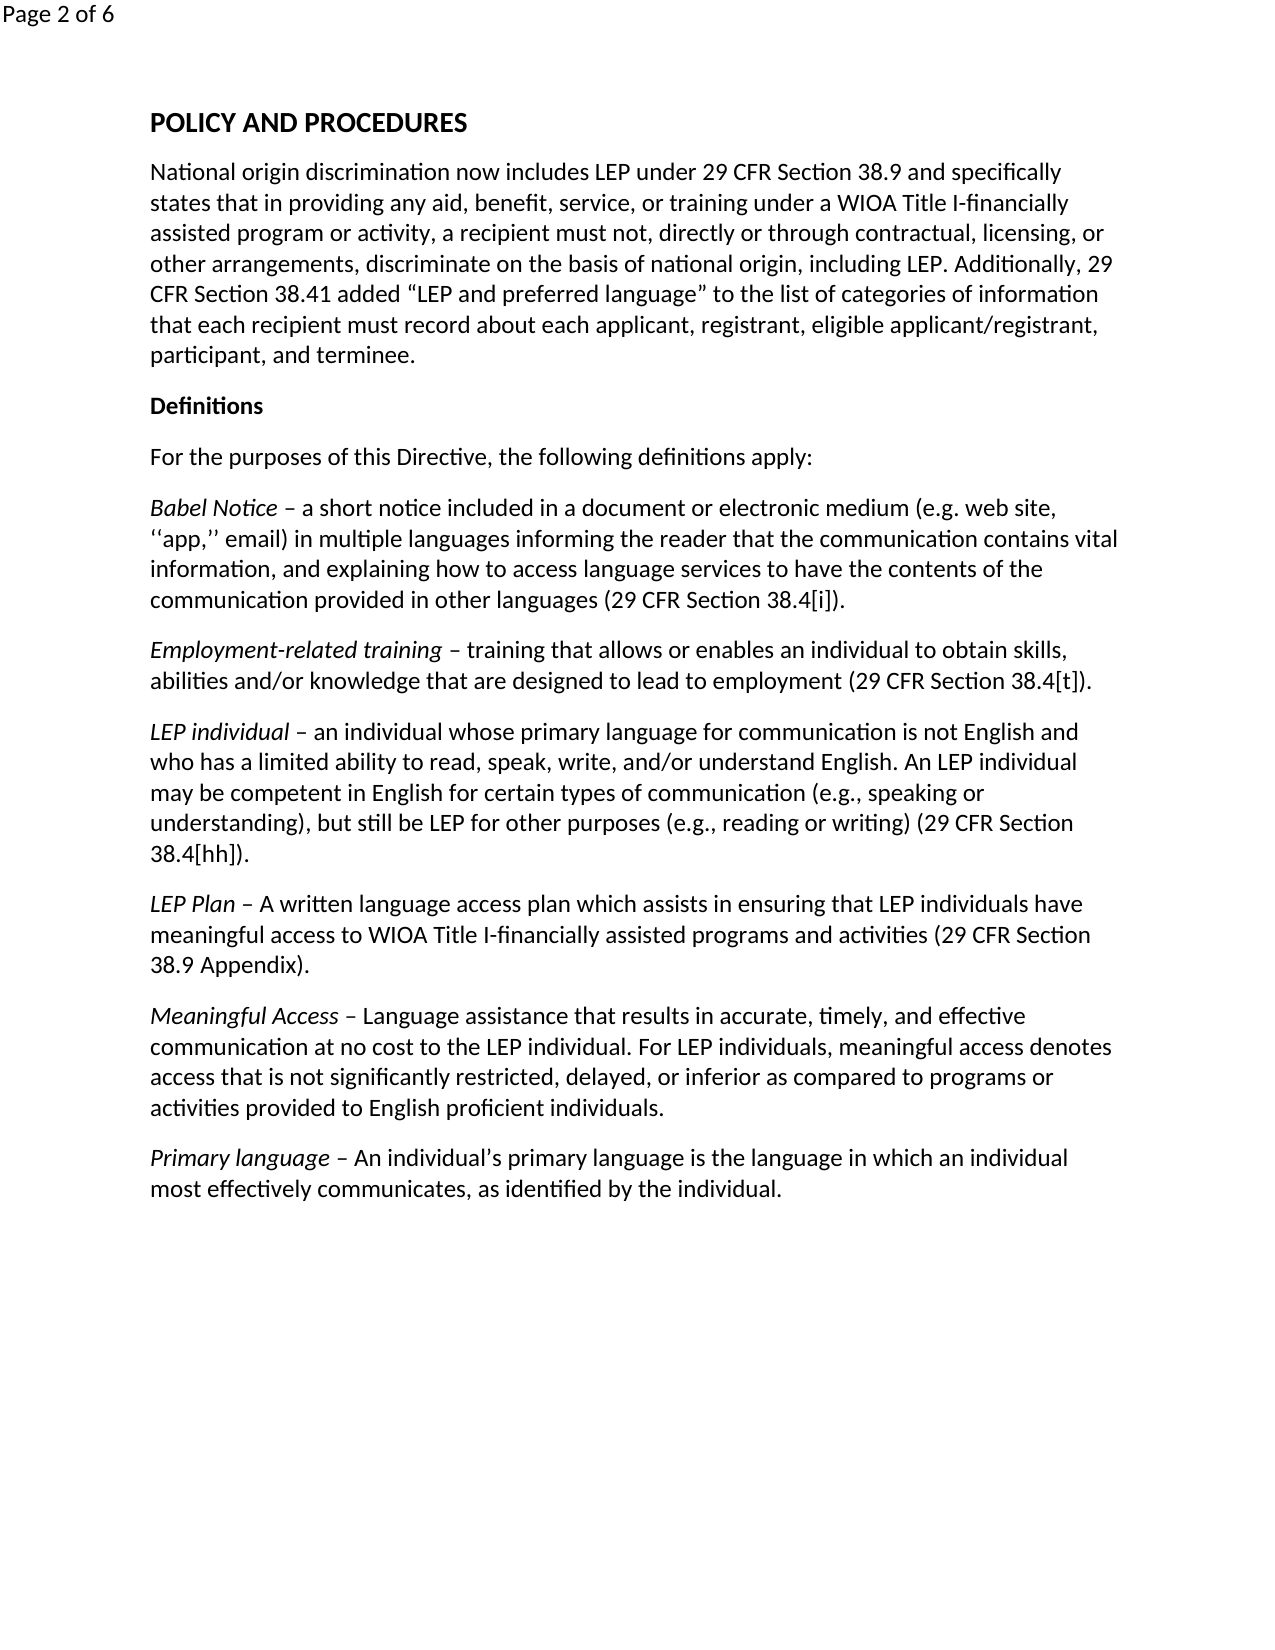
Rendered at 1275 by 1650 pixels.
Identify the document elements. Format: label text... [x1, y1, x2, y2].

text Meaningful Access – Language assistance that results in accurate, timely, and effective communication at no cost to the LEP individual. For LEP individuals, meaningful access denotes access that is not significantly restricted, delayed, or inferior as compared to programs or activities provided to English proficient individuals. [150, 1000, 1115, 1122]
subtitle Definitions [150, 390, 1202, 421]
text For the purposes of this Directive, the following definitions apply: [150, 441, 1202, 472]
text Primary language – An individual’s primary language is the language in which an individual most effectively communicates, as identified by the individual. [150, 1143, 1071, 1204]
text Employment-related training – training that allows or enables an individual to obtain skills, abilities and/or knowledge that are designed to lead to employment (29 CFR Section 38.4[t]). [150, 634, 1096, 695]
text LEP Plan – A written language access plan which assists in ensuring that LEP individuals have meaningful access to WIOA Title I-financially assisted programs and activities (29 CFR Section [150, 889, 1095, 950]
text National origin discrimination now includes LEP under 29 CFR Section 38.9 and specifically states that in providing any aid, benefit, service, or training under a WIOA Title I-financially assisted program or activity, a recipient must not, directly or through contractual, licensing, or other arrangements, discriminate on the basis of national origin, including LEP. Additionally, 29 CFR Section 38.41 added “LEP and preferred language” to the list of categories of information that each recipient must record about each applicant, registrant, eligible applicant/registrant, participant, and terminee. [150, 156, 1116, 370]
text Babel Notice – a short notice included in a document or electronic medium (e.g. web site, ‘‘app,’’ email) in multiple languages informing the reader that the communication contains vital information, and explaining how to access language services to have the contents of the communication provided in other languages (29 CFR Section 38.4[i]). [150, 492, 1121, 614]
text LEP individual – an individual whose primary language for communication is not English and who has a limited ability to read, speak, write, and/or understand English. An LEP individual may be competent in English for certain types of communication (e.g., speaking or understanding), but still be LEP for other purposes (e.g., reading or writing) (29 CFR Section 38.4[hh]). [150, 716, 1082, 868]
list Appendix). [150, 950, 1202, 980]
subtitle POLICY AND PROCEDURES [150, 104, 1202, 140]
